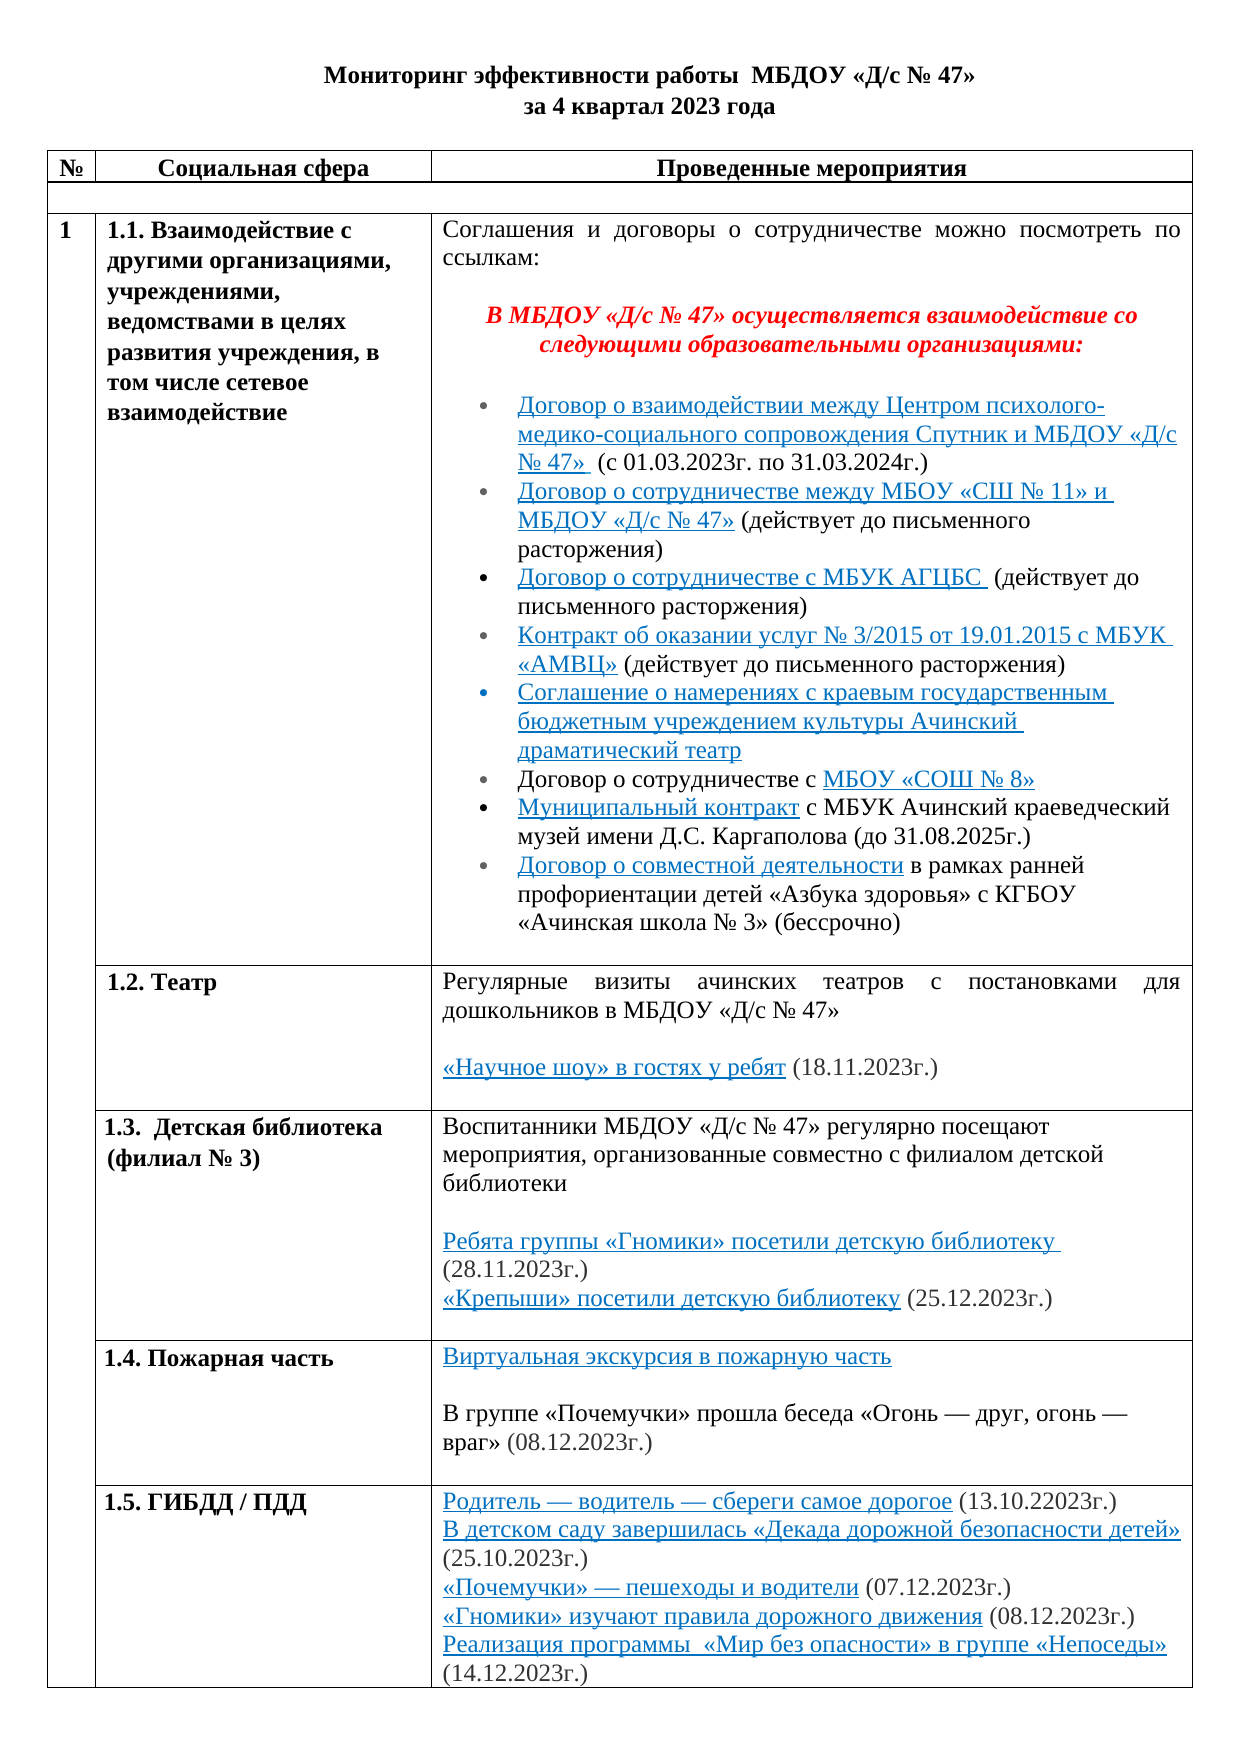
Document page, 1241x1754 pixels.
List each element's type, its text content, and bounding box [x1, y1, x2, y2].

table_cell Регулярные визиты ачинских театров с постановками для дошкольников в МБДОУ «Д/с № 47» «Научное шоу» в гостях у ребят (18.11.2023г.) [432, 966, 1192, 1110]
table_cell Соглашения и договоры о сотрудничестве можно посмотреть по ссылкам: В МБДОУ «Д/с № 47» осуществляется взаимодействие со следующими образовательными организациями: Договор о взаимодействии между Центром психолого-медико-социального сопровождения Спутник и МБДОУ «Д/с № 47» (c 01.03.2023г. по 31.03.2024г.) Договор о сотрудничестве между МБОУ «СШ № 11» и МБДОУ «Д/с № 47» (действует до письменного расторжения) Договор о сотрудничестве с МБУК АГЦБС (действует до письменного расторжения) Контракт об оказании услуг № 3/2015 от 19.01.2015 с МБУК «АМВЦ» (действует до письменного расторжения) Соглашение о намерениях с краевым государственным бюджетным учреждением культуры Ачинский драматический театр Договор о сотрудничестве с МБОУ «СОШ № 8» Муниципальный контракт с МБУК Ачинский краеведческий музей имени Д.С. Каргаполова (до 31.08.2025г.) Договор о совместной деятельности в рамках ранней профориентации детей «Азбука здоровья» с КГБОУ «Ачинская школа № 3» (бессрочно) [432, 214, 1192, 965]
text за 4 квартал 2023 года [59, 89, 1181, 120]
table_cell 1.2. Театр [96, 966, 431, 1110]
text Мониторинг эффективности работы МБДОУ «Д/с № 47» [59, 59, 1181, 89]
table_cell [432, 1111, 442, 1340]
table_header № [48, 151, 95, 181]
table_cell [48, 183, 1192, 213]
table_header Проведенные мероприятия [432, 151, 1192, 181]
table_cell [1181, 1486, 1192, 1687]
table_cell 1 [48, 214, 95, 1687]
table_header Социальная сфера [96, 151, 431, 181]
table_cell 1.3. Детская библиотека (филиал № 3) [96, 1111, 431, 1340]
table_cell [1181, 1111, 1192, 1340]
table_cell 1.1. Взаимодействие с другими организациями, учреждениями, ведомствами в целях развития учреждения, в том числе сетевое взаимодействие [96, 214, 431, 965]
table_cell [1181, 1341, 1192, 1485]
table_cell 1.5. ГИБДД / ПДД [96, 1486, 431, 1687]
table_cell 1.4. Пожарная часть [96, 1341, 431, 1485]
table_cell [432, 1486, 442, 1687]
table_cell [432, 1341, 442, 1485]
